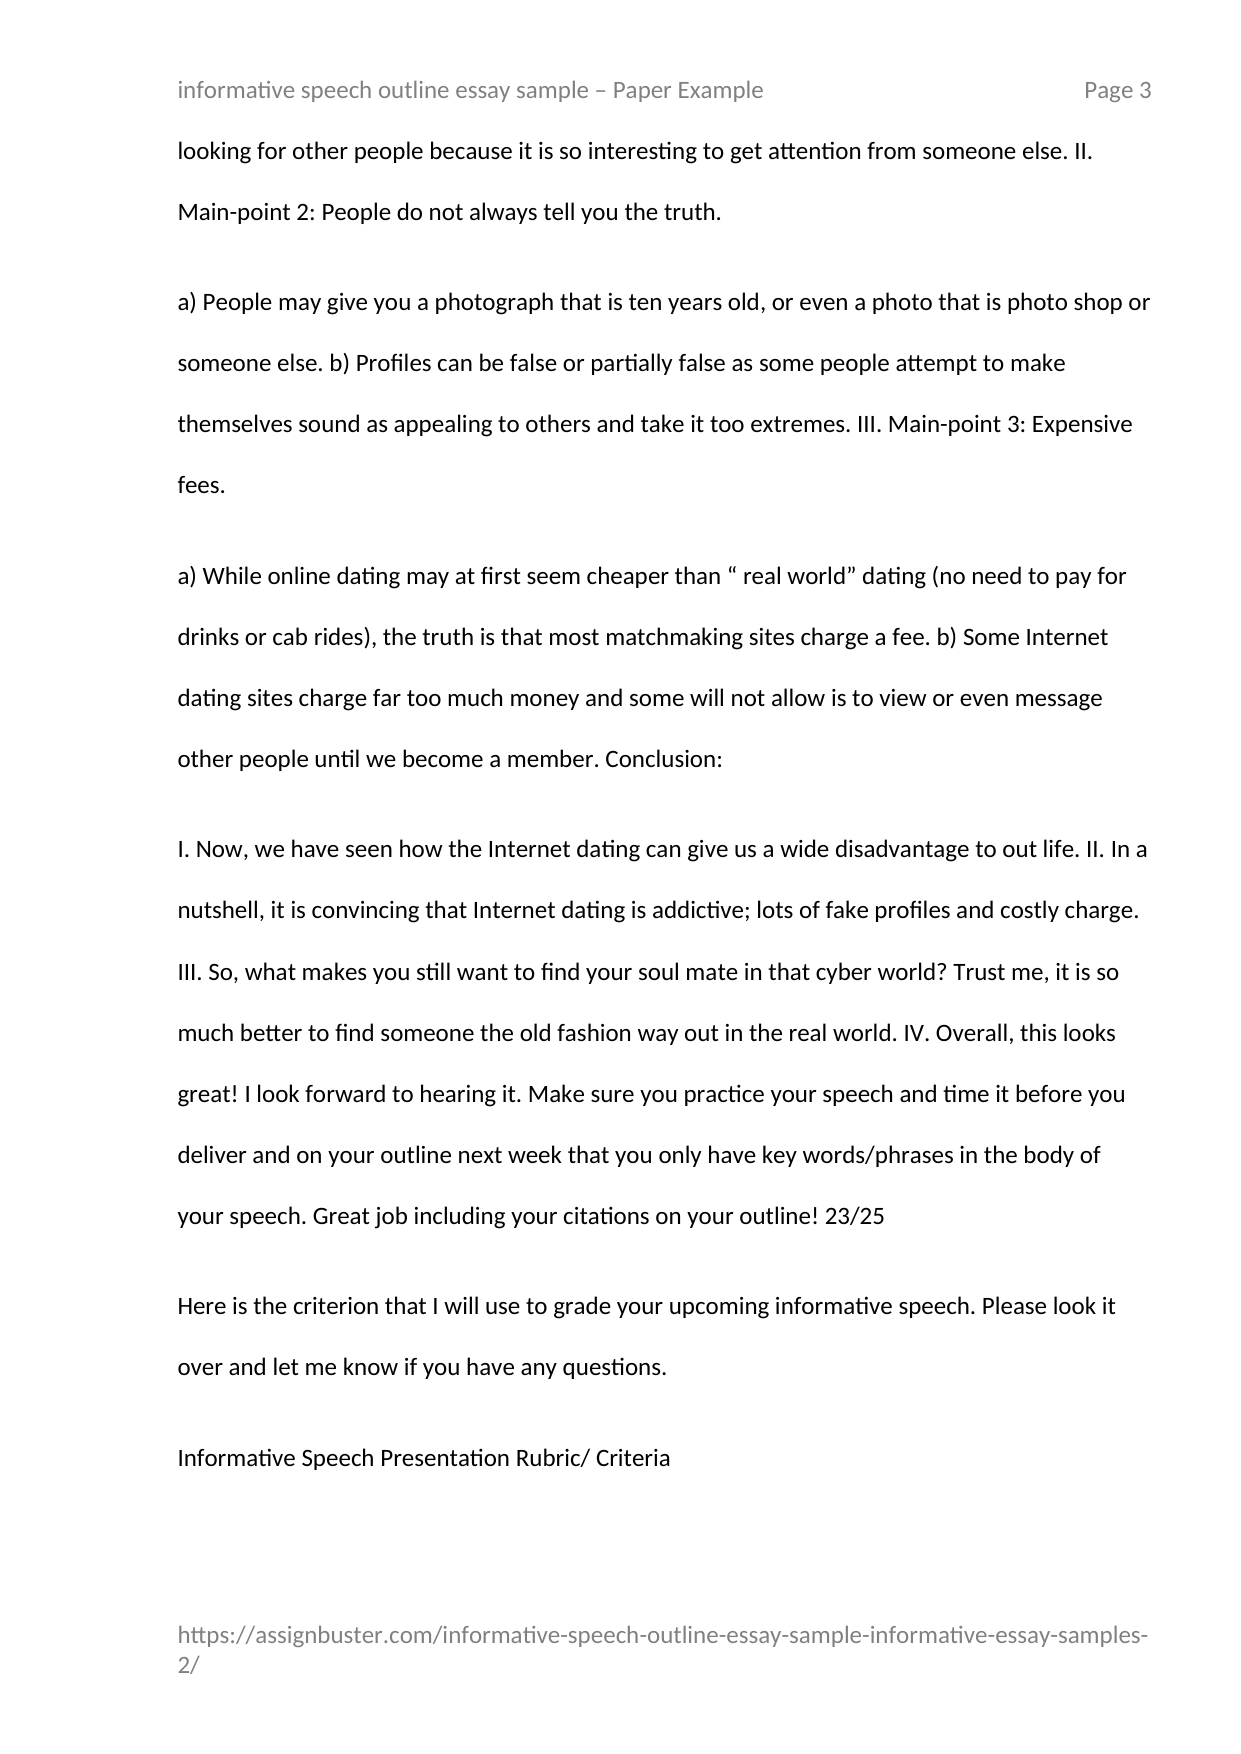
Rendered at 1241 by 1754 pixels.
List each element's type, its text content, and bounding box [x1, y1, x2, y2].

text Informative Speech Presentation Rubric/ Criteria [177, 1442, 1152, 1472]
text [177, 135, 1152, 226]
text a) While online dating may at first seem cheaper than “ real world” dating (no need to pay for drinks or cab rides), the truth is that most matchmaking sites charge a fee. b) Some Internet dating sites charge far too much money and some will not allow is to view or even message other people until we become a member. Conclusion: [177, 560, 1152, 774]
text Here is the criterion that I will use to grade your upcoming informative speech. Please look it over and let me know if you have any questions. [177, 1290, 1152, 1382]
text I. Now, we have seen how the Internet dating can give us a wide disadvantage to out life. II. In a nutshell, it is convincing that Internet dating is addictive; lots of fake profiles and costly charge. III. So, what makes you still want to find your soul mate in that cyber world? Trust me, it is so much better to find someone the old fashion way out in the real world. IV. Overall, this looks great! I look forward to hearing it. Make sure you practice your speech and time it before you deliver and on your outline next week that you only have key words/phrases in the body of your speech. Great job including your citations on your outline! 23/25 [177, 834, 1152, 1230]
text a) People may give you a photograph that is ten years old, or even a photo that is photo shop or someone else. b) Profiles can be false or partially false as some people attempt to make themselves sound as appealing to others and take it too extremes. III. Main-point 3: Expensive fees. [177, 286, 1152, 500]
